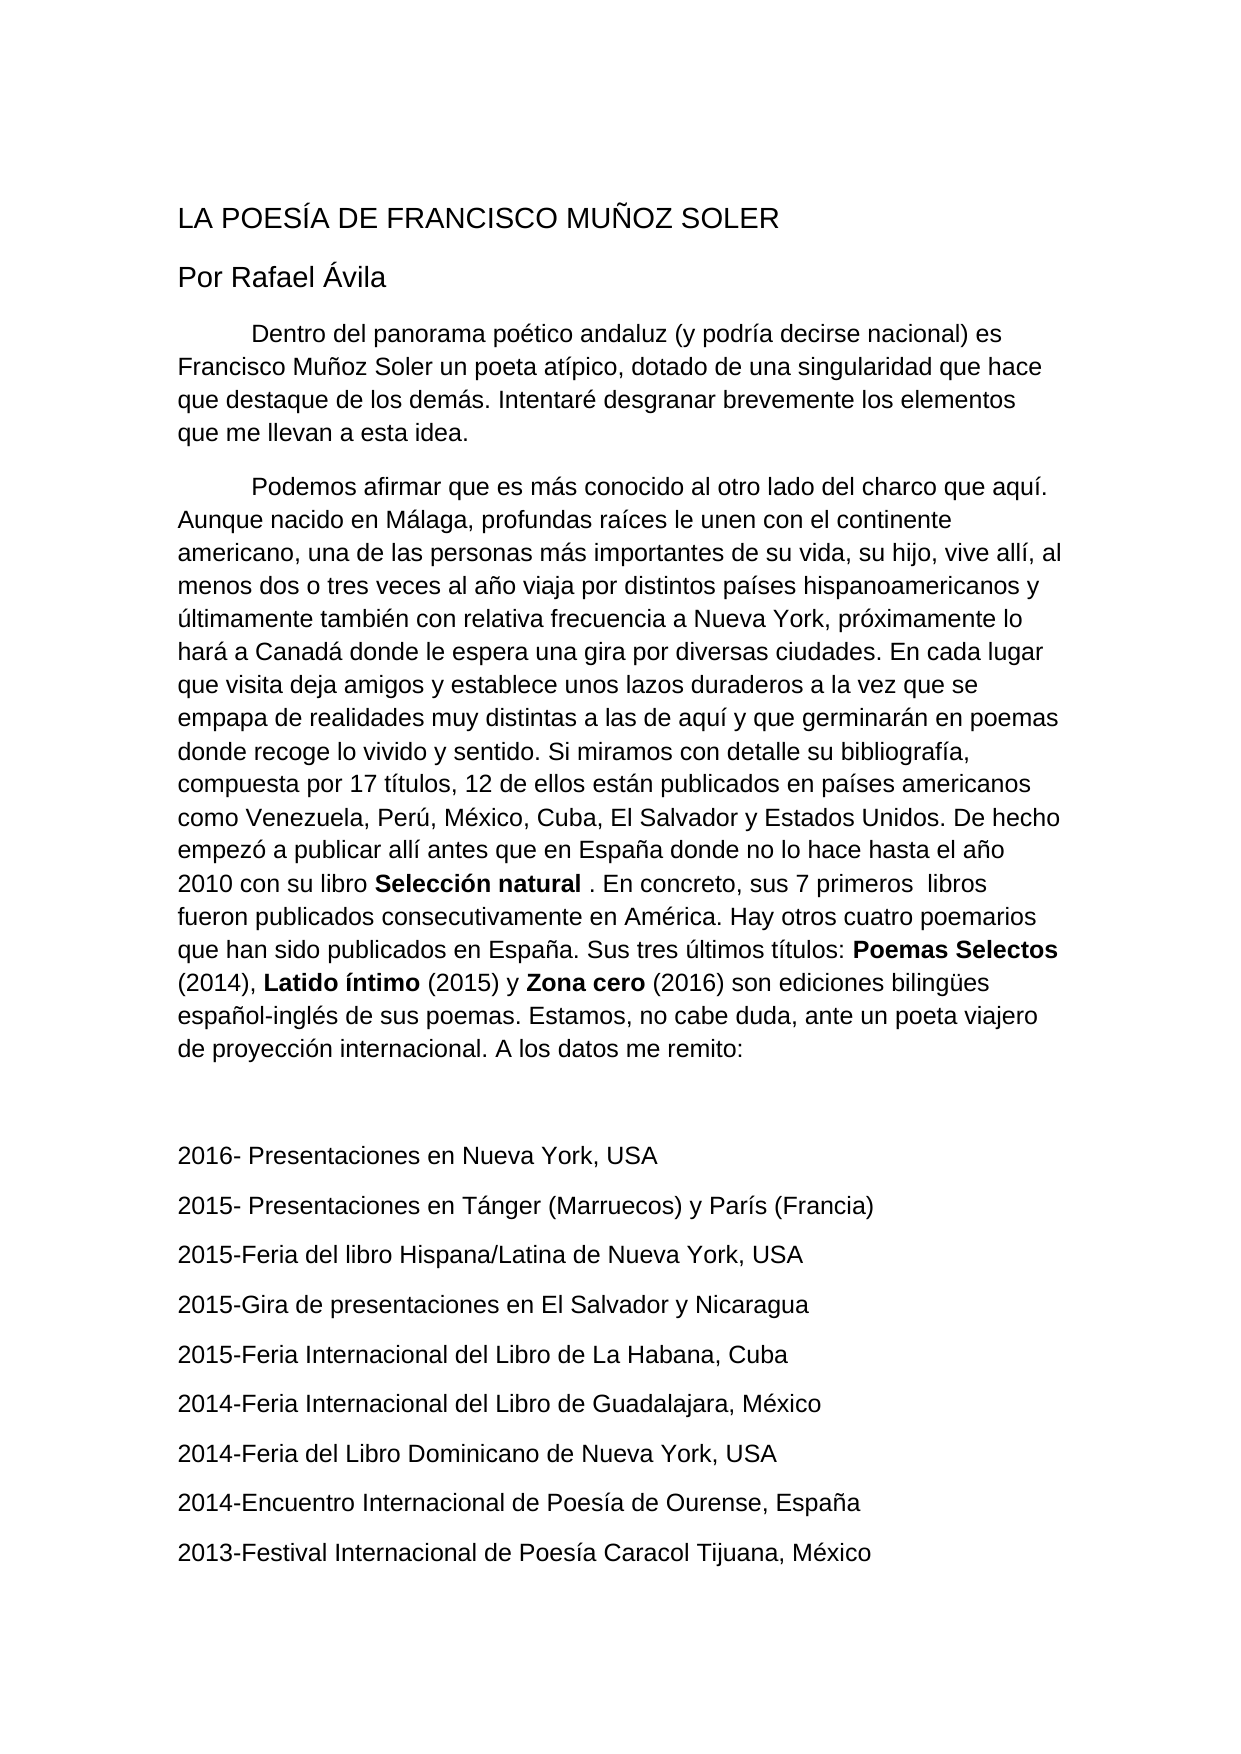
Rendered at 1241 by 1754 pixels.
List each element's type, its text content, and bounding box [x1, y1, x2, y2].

text Por Rafael Ávila [177, 260, 1063, 293]
text 2014-Encuentro Internacional de Poesía de Ourense, España [177, 1488, 1063, 1517]
text 2015-Feria del libro Hispana/Latina de Nueva York, USA [177, 1241, 1063, 1269]
text Dentro del panorama poético andaluz (y podría decirse nacional) es Francisco Muñoz Soler un poeta atípico, dotado de una singularidad que hace que destaque de los demás. Intentaré desgranar brevemente los elementos que me llevan a esta idea. [177, 319, 1063, 447]
text 2015- Presentaciones en Tánger (Marruecos) y París (Francia) [177, 1191, 1063, 1220]
text 2016- Presentaciones en Nueva York, USA [177, 1141, 1063, 1170]
text LA POESÍA DE FRANCISCO MUÑOZ SOLER [177, 201, 1063, 234]
text 2015-Feria Internacional del Libro de La Habana, Cuba [177, 1340, 1063, 1368]
text 2015-Gira de presentaciones en El Salvador y Nicaragua [177, 1290, 1063, 1319]
text 2013-Festival Internacional de Poesía Caracol Tijuana, México [177, 1538, 1063, 1567]
text Podemos afirmar que es más conocido al otro lado del charco que aquí. Aunque nacido en Málaga, profundas raíces le unen con el continente americano, una de las personas más importantes de su vida, su hijo, vive allí, al menos dos o tres veces al año viaja por distintos países hispanoamericanos y últimamente también con relativa frecuencia a Nueva York, próximamente lo hará a Canadá donde le espera una gira por diversas ciudades. En cada lugar que visita deja amigos y establece unos lazos duraderos a la vez que se empapa de realidades muy distintas a las de aquí y que germinarán en poemas donde recoge lo vivido y sentido. Si miramos con detalle su bibliografía, compuesta por 17 títulos, 12 de ellos están publicados en países americanos como Venezuela, Perú, México, Cuba, El Salvador y Estados Unidos. De hecho empezó a publicar allí antes que en España donde no lo hace hasta el año 2010 con su libro Selección natural . En concreto, sus 7 primeros libros fueron publicados consecutivamente en América. Hay otros cuatro poemarios que han sido publicados en España. Sus tres últimos títulos: Poemas Selectos (2014), Latido íntimo (2015) y Zona cero (2016) son ediciones bilingües español-inglés de sus poemas. Estamos, no cabe duda, ante un poeta viajero de proyección internacional. A los datos me remito: [177, 472, 1063, 1062]
text 2014-Feria Internacional del Libro de Guadalajara, México [177, 1389, 1063, 1418]
text 2014-Feria del Libro Dominicano de Nueva York, USA [177, 1439, 1063, 1468]
